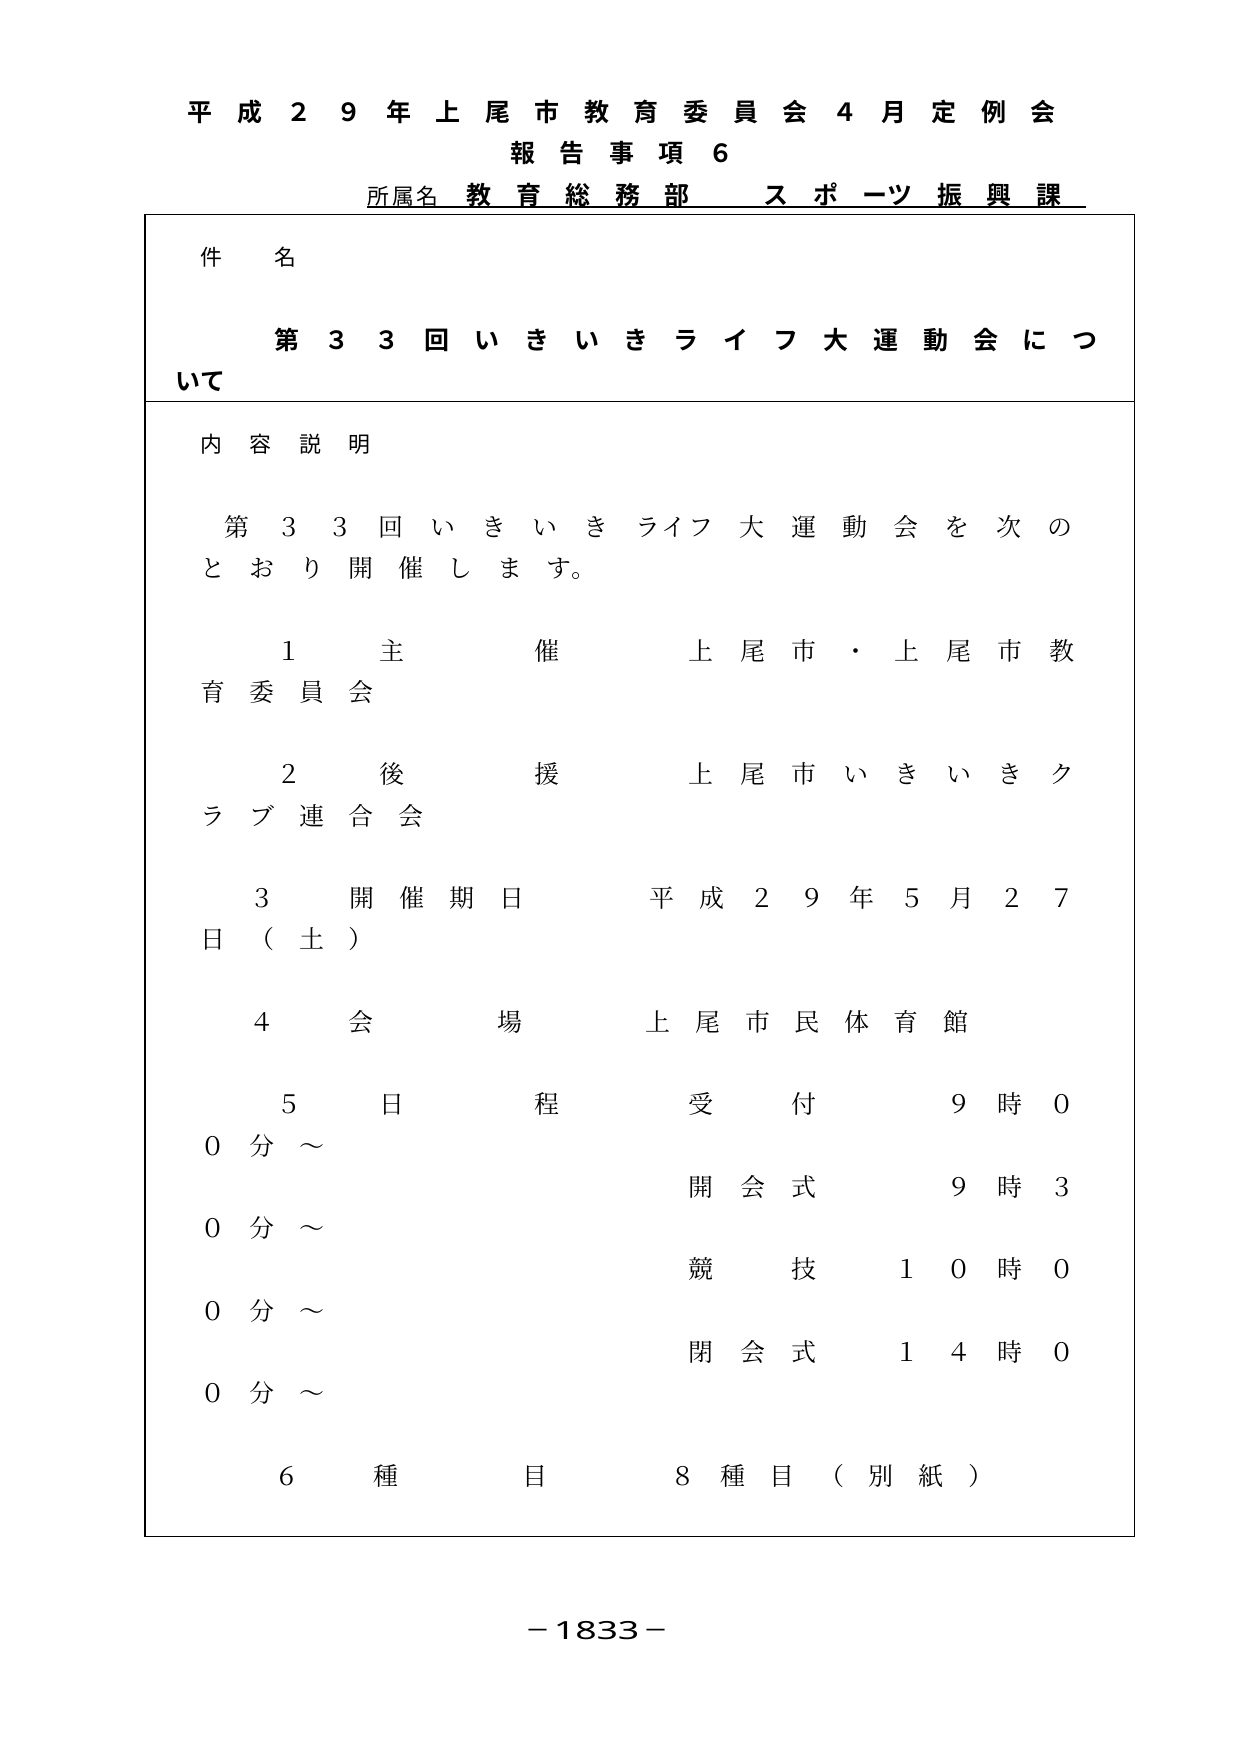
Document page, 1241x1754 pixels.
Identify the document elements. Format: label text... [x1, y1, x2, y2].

table_header 件 名 第３３回いきいきライフ大運動会について [146, 215, 1134, 401]
text 所属名 教育総務部 スポーツ振興課 [101, 173, 1086, 214]
text 平成２９年上尾市教育委員会４月定例会 報告事項６ [101, 90, 1092, 173]
